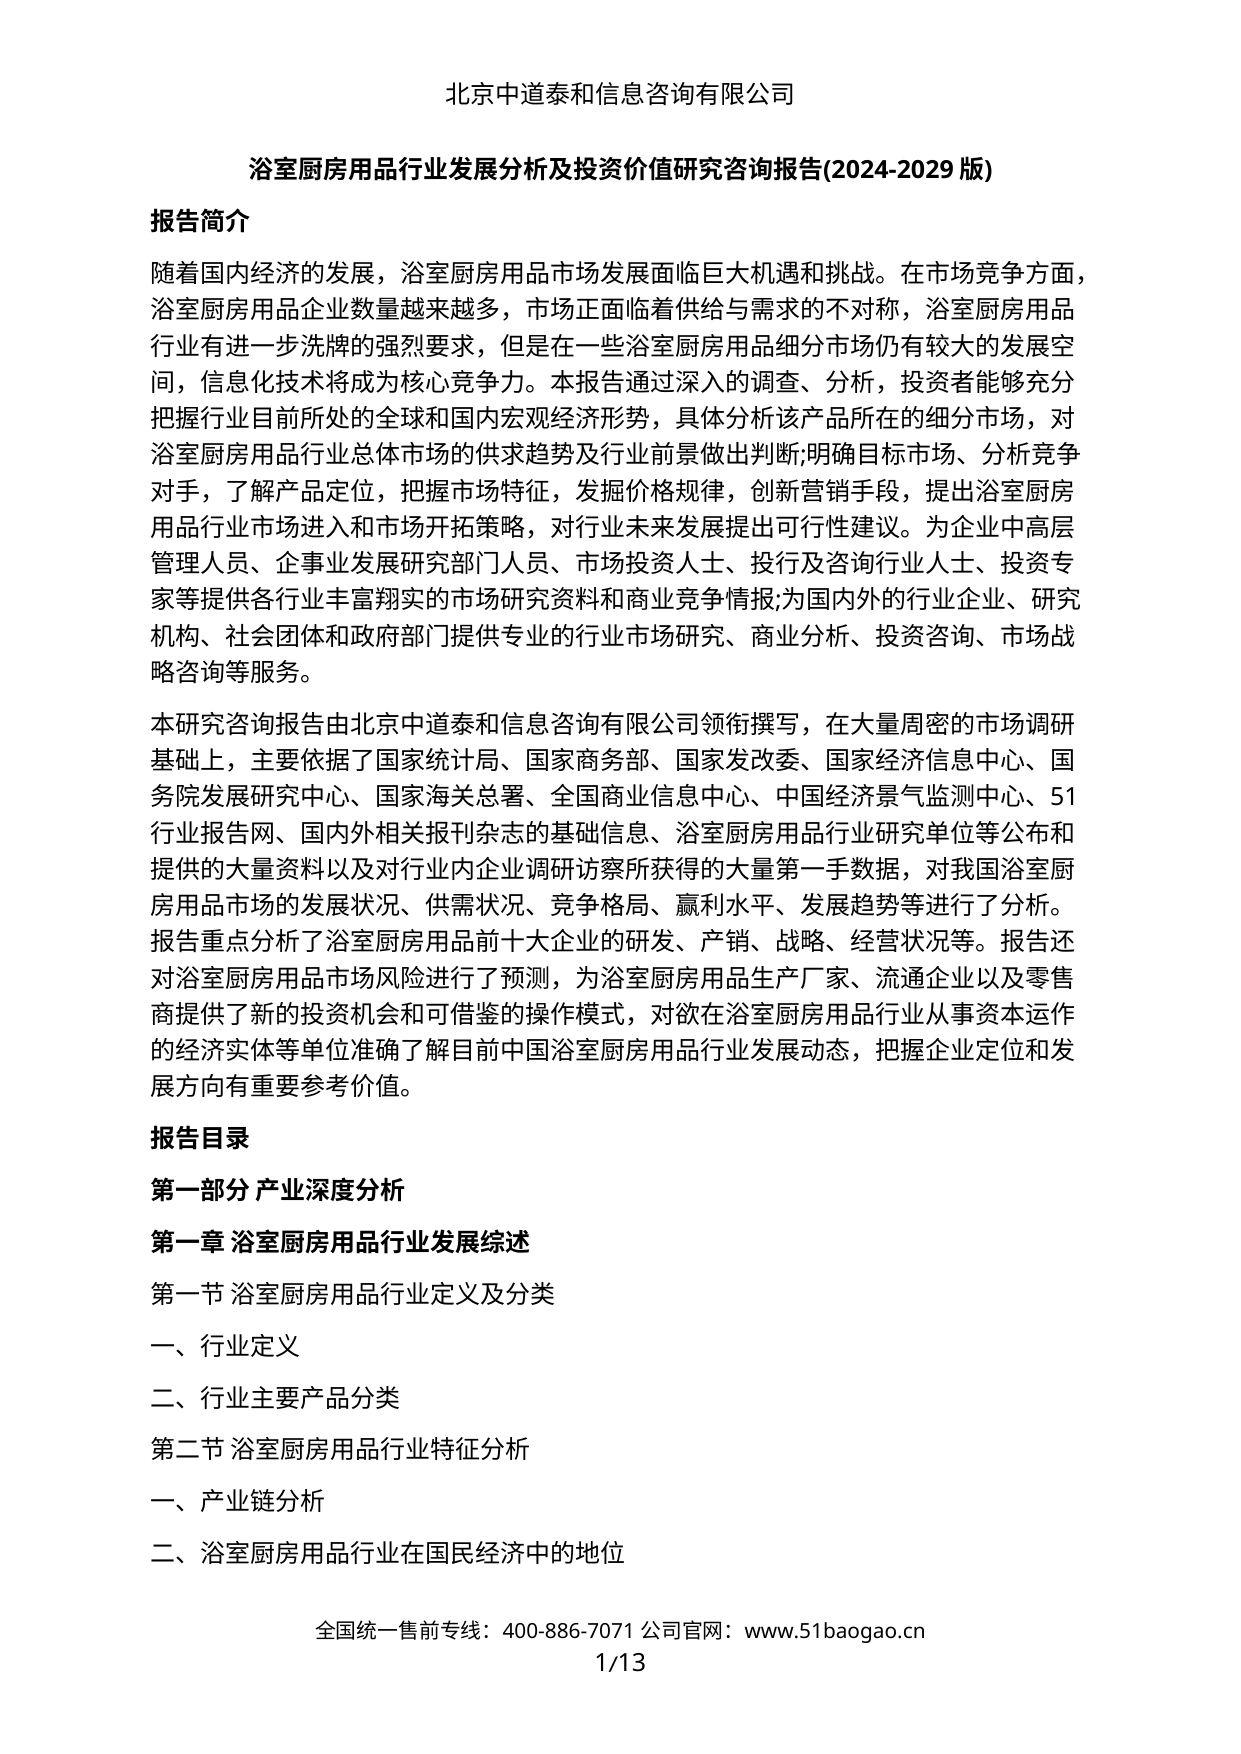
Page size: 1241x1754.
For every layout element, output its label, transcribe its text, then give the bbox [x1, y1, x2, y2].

text 报告目录 [150, 1119, 1090, 1155]
text 第二节 浴室厨房用品行业特征分析 [150, 1430, 1090, 1466]
text 随着国内经济的发展，浴室厨房用品市场发展面临巨大机遇和挑战。在市场竞争方面，浴室厨房用品企业数量越来越多，市场正面临着供给与需求的不对称，浴室厨房用品行业有进一步洗牌的强烈要求，但是在一些浴室厨房用品细分市场仍有较大的发展空间，信息化技术将成为核心竞争力。本报告通过深入的调查、分析，投资者能够充分把握行业目前所处的全球和国内宏观经济形势，具体分析该产品所在的细分市场，对浴室厨房用品行业总体市场的供求趋势及行业前景做出判断;明确目标市场、分析竞争对手，了解产品定位，把握市场特征，发掘价格规律，创新营销手段，提出浴室厨房用品行业市场进入和市场开拓策略，对行业未来发展提出可行性建议。为企业中高层管理人员、企事业发展研究部门人员、市场投资人士、投行及咨询行业人士、投资专家等提供各行业丰富翔实的市场研究资料和商业竞争情报;为国内外的行业企业、研究机构、社会团体和政府部门提供专业的行业市场研究、商业分析、投资咨询、市场战略咨询等服务。 [150, 254, 1090, 689]
text 一、行业定义 [150, 1326, 1090, 1362]
text 一、产业链分析 [150, 1482, 1090, 1518]
text 浴室厨房用品行业发展分析及投资价值研究咨询报告(2024-2029版) [150, 150, 1090, 186]
text 第一节 浴室厨房用品行业定义及分类 [150, 1274, 1090, 1311]
text 二、行业主要产品分类 [150, 1378, 1090, 1414]
text 第一部分 产业深度分析 [150, 1171, 1090, 1207]
text 本研究咨询报告由北京中道泰和信息咨询有限公司领衔撰写，在大量周密的市场调研基础上，主要依据了国家统计局、国家商务部、国家发改委、国家经济信息中心、国务院发展研究中心、国家海关总署、全国商业信息中心、中国经济景气监测中心、51行业报告网、国内外相关报刊杂志的基础信息、浴室厨房用品行业研究单位等公布和提供的大量资料以及对行业内企业调研访察所获得的大量第一手数据，对我国浴室厨房用品市场的发展状况、供需状况、竞争格局、赢利水平、发展趋势等进行了分析。报告重点分析了浴室厨房用品前十大企业的研发、产销、战略、经营状况等。报告还对浴室厨房用品市场风险进行了预测，为浴室厨房用品生产厂家、流通企业以及零售商提供了新的投资机会和可借鉴的操作模式，对欲在浴室厨房用品行业从事资本运作的经济实体等单位准确了解目前中国浴室厨房用品行业发展动态，把握企业定位和发展方向有重要参考价值。 [150, 704, 1090, 1103]
text 二、浴室厨房用品行业在国民经济中的地位 [150, 1534, 1090, 1570]
text 报告简介 [150, 202, 1090, 238]
text 第一章 浴室厨房用品行业发展综述 [150, 1222, 1090, 1259]
